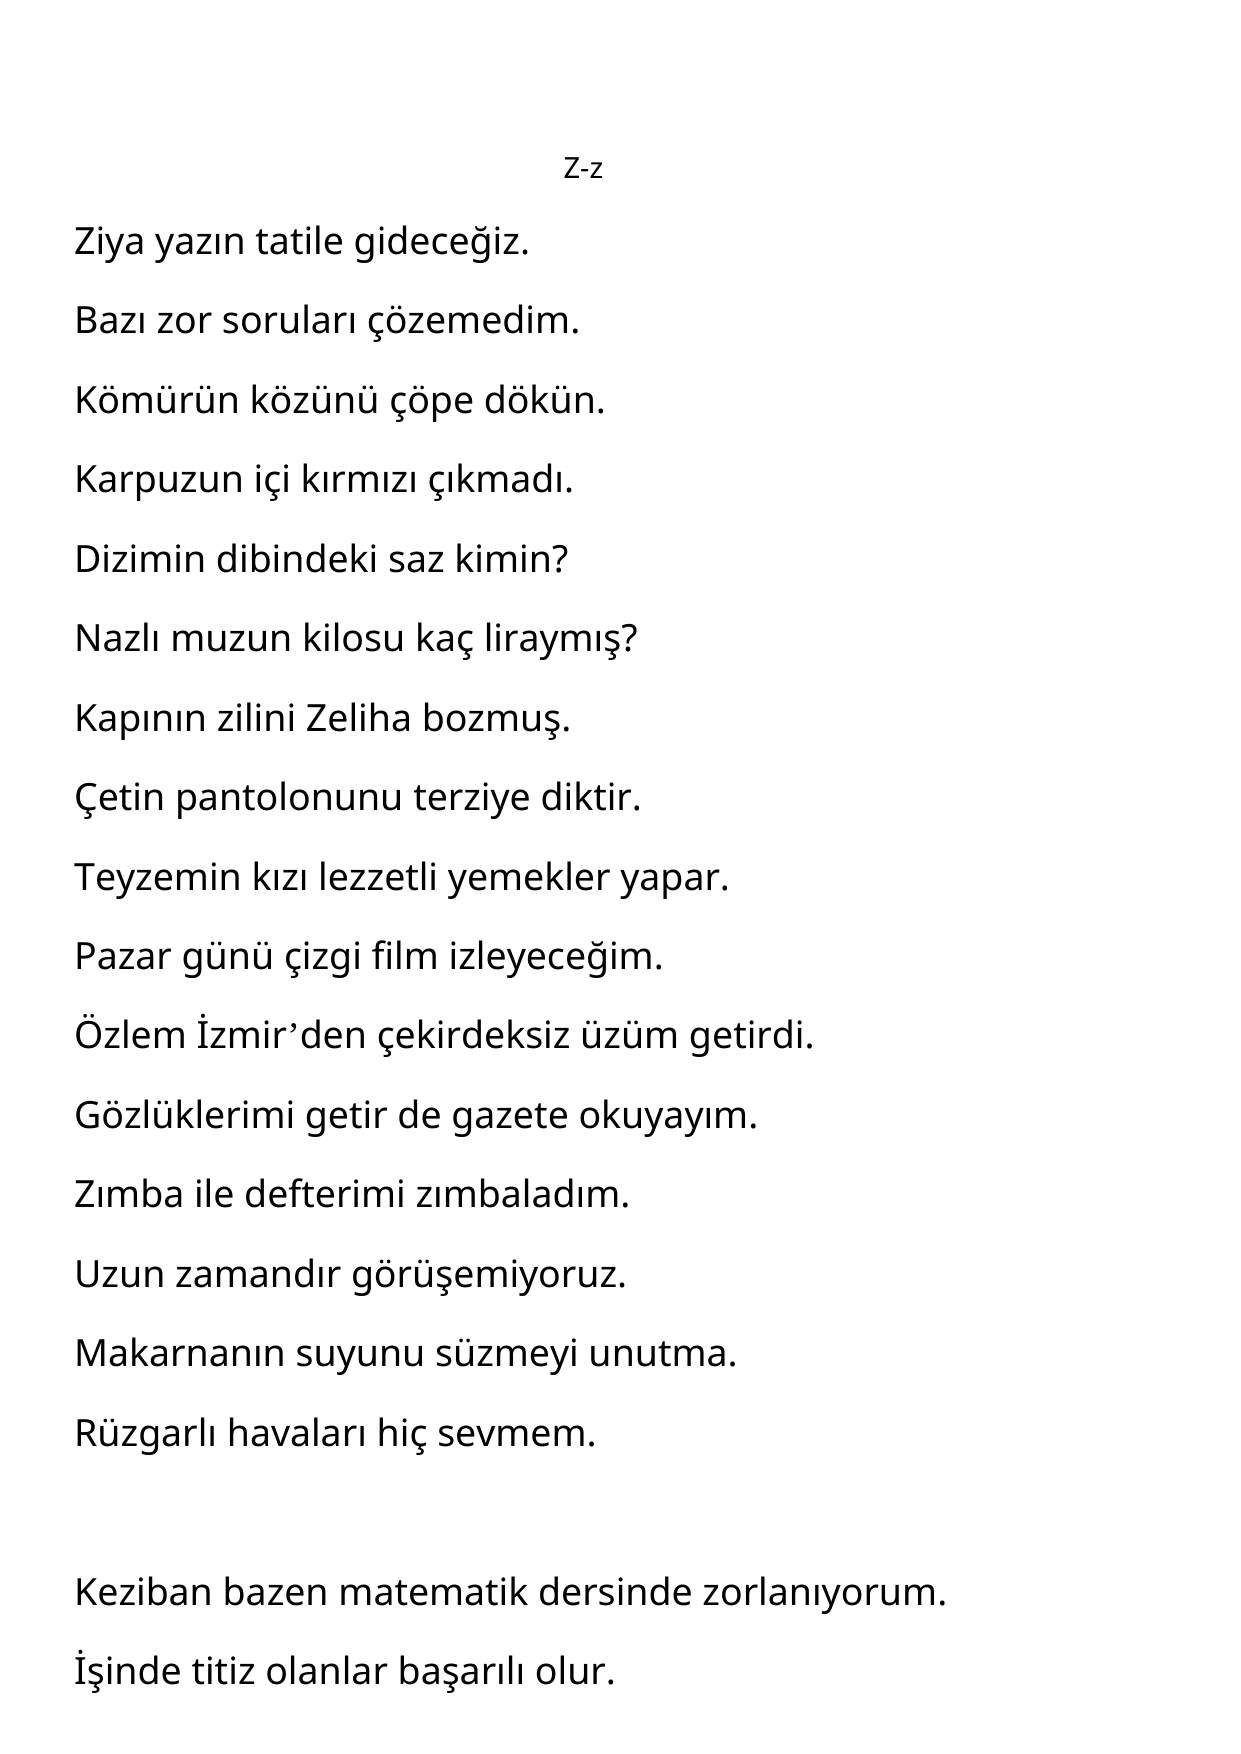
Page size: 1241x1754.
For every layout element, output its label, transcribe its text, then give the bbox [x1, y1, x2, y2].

text Keziban bazen matematik dersinde zorlanıyorum. [74, 1565, 1093, 1616]
text Çetin pantolonunu terziye diktir. [74, 770, 1093, 821]
text Özlem İzmir’den çekirdeksiz üzüm getirdi. [74, 1009, 1093, 1060]
text Gözlüklerimi getir de gazete okuyayım. [74, 1088, 1093, 1139]
text Pazar günü çizgi film izleyeceğim. [74, 929, 1093, 980]
text Kömürün közünü çöpe dökün. [74, 373, 1093, 424]
text Makarnanın suyunu süzmeyi unutma. [74, 1327, 1093, 1378]
text Ziya yazın tatile gideceğiz. [74, 214, 1093, 265]
text Uzun zamandır görüşemiyoruz. [74, 1247, 1093, 1298]
text Dizimin dibindeki saz kimin? [74, 532, 1093, 583]
text Zımba ile defterimi zımbaladım. [74, 1168, 1093, 1219]
text Teyzemin kızı lezzetli yemekler yapar. [74, 850, 1093, 901]
text Z-z [74, 148, 1093, 187]
text Kapının zilini Zeliha bozmuş. [74, 691, 1093, 742]
text Bazı zor soruları çözemedim. [74, 293, 1093, 344]
text İşinde titiz olanlar başarılı olur. [74, 1645, 1093, 1696]
text Rüzgarlı havaları hiç sevmem. [74, 1406, 1093, 1457]
text Karpuzun içi kırmızı çıkmadı. [74, 452, 1093, 503]
text Nazlı muzun kilosu kaç liraymış? [74, 611, 1093, 662]
